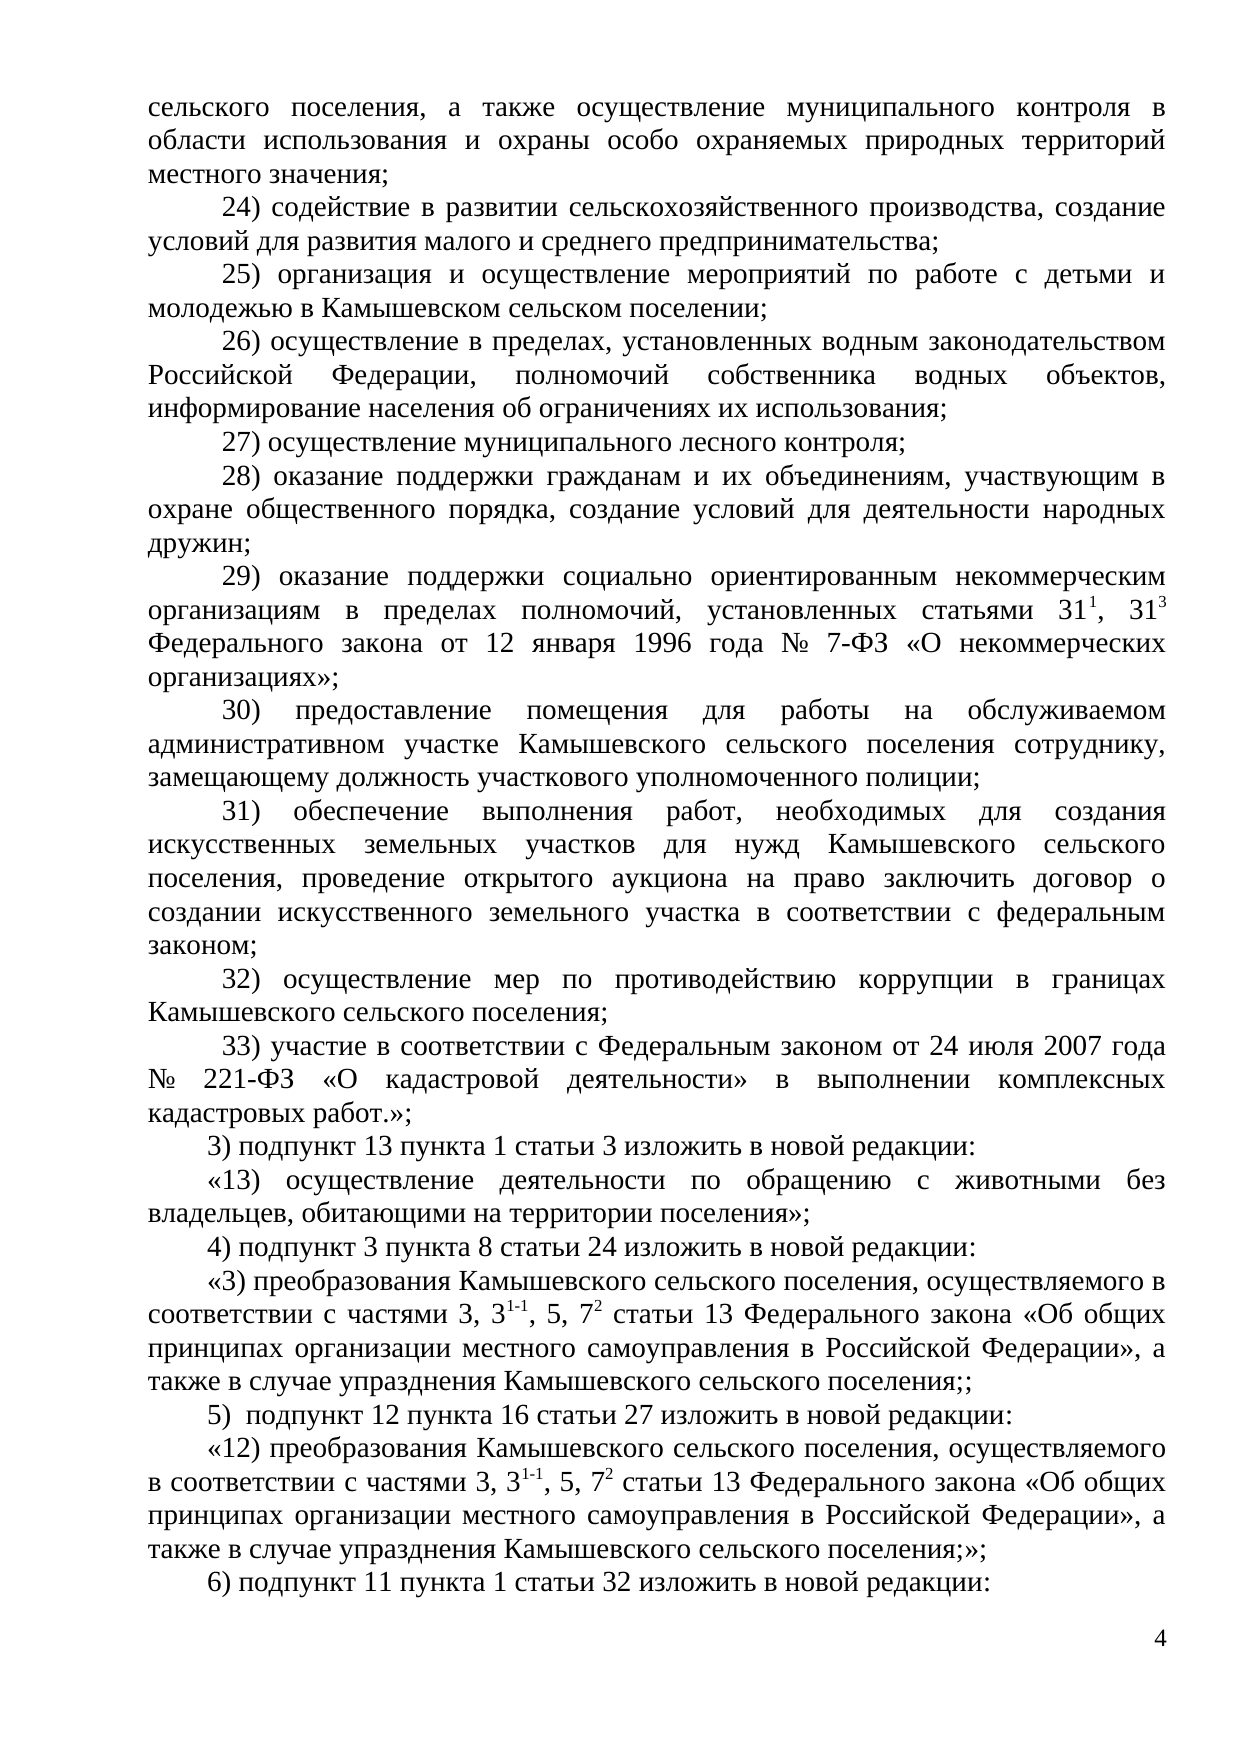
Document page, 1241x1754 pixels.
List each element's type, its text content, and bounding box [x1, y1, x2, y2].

text 25) организация и осуществление мероприятий по работе с детьми и молодежью в Камышевском сельском поселении; [148, 256, 1167, 323]
text «3) преобразования Камышевского сельского поселения, осуществляемого в соответствии с частями 3, 31-1, 5, 72 статьи 13 Федерального закона «Об общих принципах организации местного самоуправления в Российской Федерации», а также в случае упразднения Камышевского сельского поселения;; [148, 1263, 1167, 1397]
text 26) осуществление в пределах, установленных водным законодательством Российской Федерации, полномочий собственника водных объектов, информирование населения об ограничениях их использования; [148, 323, 1167, 424]
text «12) преобразования Камышевского сельского поселения, осуществляемого в соответствии с частями 3, 31-1, 5, 72 статьи 13 Федерального закона «Об общих принципах организации местного самоуправления в Российской Федерации», а также в случае упразднения Камышевского сельского поселения;»; [148, 1430, 1167, 1564]
text 29) оказание поддержки социально ориентированным некоммерческим организациям в пределах полномочий, установленных статьями 311, 313 Федерального закона от 12 января 1996 года № 7-ФЗ «О некоммерческих организациях»; [148, 558, 1167, 692]
text 28) оказание поддержки гражданам и их объединениям, участвующим в охране общественного порядка, создание условий для деятельности народных дружин; [148, 458, 1167, 558]
text 5) подпункт 12 пункта 16 статьи 27 изложить в новой редакции: [148, 1397, 1167, 1430]
text 33) участие в соответствии с Федеральным законом от 24 июля 2007 года № 221-ФЗ «О кадастровой деятельности» в выполнении комплексных кадастровых работ.»; [148, 1028, 1167, 1128]
text 30) предоставление помещения для работы на обслуживаемом административном участке Камышевского сельского поселения сотруднику, замещающему должность участкового уполномоченного полиции; [148, 692, 1167, 793]
text 24) содействие в развитии сельскохозяйственного производства, создание условий для развития малого и среднего предпринимательства; [148, 189, 1167, 256]
text 3) подпункт 13 пункта 1 статьи 3 изложить в новой редакции: [148, 1128, 1167, 1162]
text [148, 89, 1167, 189]
text 27) осуществление муниципального лесного контроля; [148, 424, 1167, 458]
text 32) осуществление мер по противодействию коррупции в границах Камышевского сельского поселения; [148, 961, 1167, 1028]
text 31) обеспечение выполнения работ, необходимых для создания искусственных земельных участков для нужд Камышевского сельского поселения, проведение открытого аукциона на право заключить договор о создании искусственного земельного участка в соответствии с федеральным законом; [148, 793, 1167, 961]
text «13) осуществление деятельности по обращению с животными без владельцев, обитающими на территории поселения»; [148, 1162, 1167, 1229]
text 4) подпункт 3 пункта 8 статьи 24 изложить в новой редакции: [148, 1229, 1167, 1263]
text 6) подпункт 11 пункта 1 статьи 32 изложить в новой редакции: [148, 1564, 1167, 1598]
